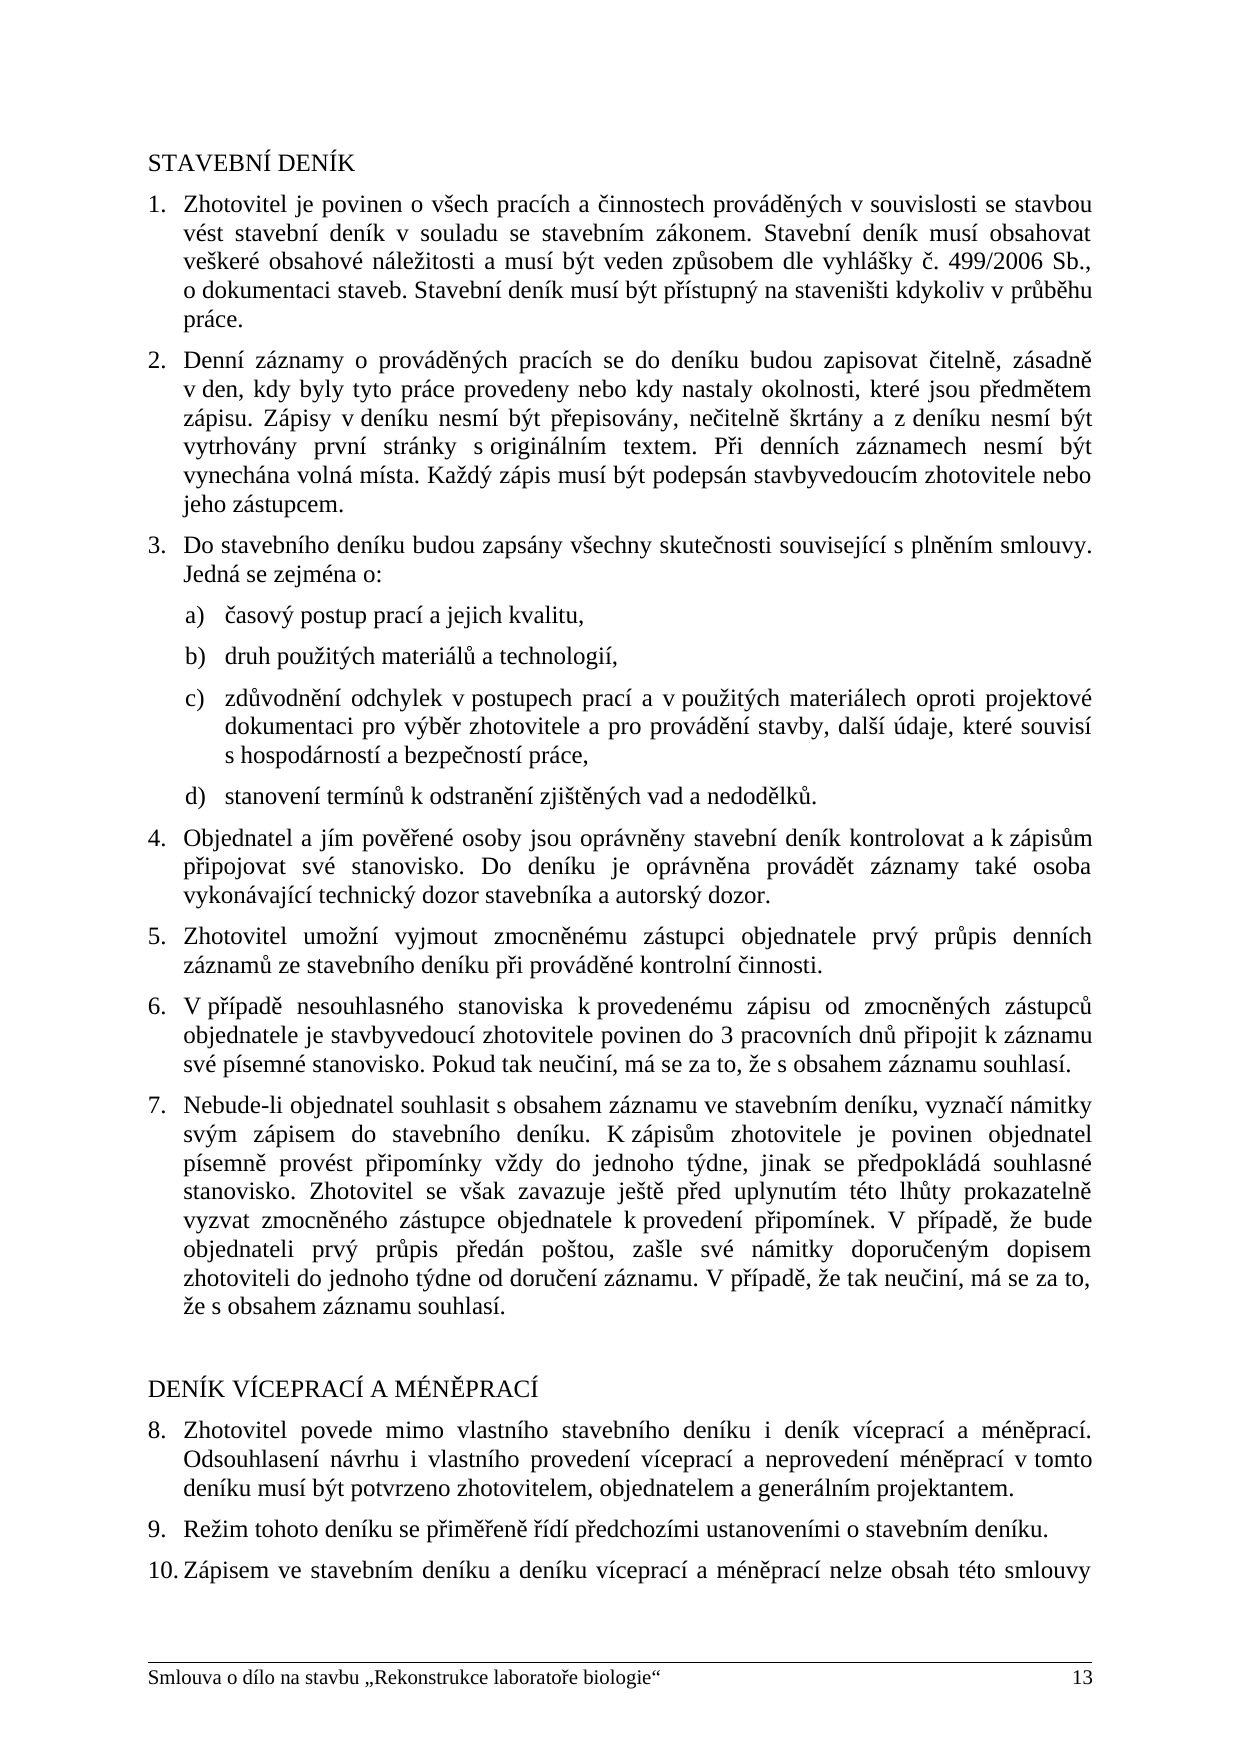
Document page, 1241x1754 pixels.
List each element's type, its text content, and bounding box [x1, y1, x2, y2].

list Nebude-li objednatel souhlasit s obsahem záznamu ve stavebním deníku, vyznačí námitky svým zápisem do stavebního deníku. K zápisům zhotovitele je povinen objednatel písemně provést připomínky vždy do jednoho týdne, jinak se předpokládá souhlasné stanovisko. Zhotovitel se však zavazuje ještě před uplynutím této lhůty prokazatelně vyzvat zmocněného zástupce objednatele k provedení připomínek. V případě, že bude objednateli prvý průpis předán poštou, zašle své námitky doporučeným dopisem zhotoviteli do jednoho týdne od doručení záznamu. V případě, že tak neučiní, má se za to, že s obsahem záznamu souhlasí. [148, 1090, 1092, 1320]
list druh použitých materiálů a technologií, [185, 641, 1092, 670]
list stanovení termínů k odstranění zjištěných vad a nedodělků. [185, 781, 1092, 810]
list zdůvodnění odchylek v postupech prací a v použitých materiálech oproti projektové dokumentaci pro výběr zhotovitele a pro provádění stavby, další údaje, které souvisí s hospodárností a bezpečností práce, [185, 683, 1092, 769]
list Denní záznamy o prováděných pracích se do deníku budou zapisovat čitelně, zásadně v den, kdy byly tyto práce provedeny nebo kdy nastaly okolnosti, které jsou předmětem zápisu. Zápisy v deníku nesmí být přepisovány, nečitelně škrtány a z deníku nesmí být vytrhovány první stránky s originálním textem. Při denních záznamech nesmí být vynechána volná místa. Každý zápis musí být podepsán stavbyvedoucím zhotovitele nebo jeho zástupcem. [148, 345, 1092, 518]
list Zhotovitel povede mimo vlastního stavebního deníku i deník víceprací a méněprací. Odsouhlasení návrhu i vlastního provedení víceprací a neprovedení méněprací v tomto deníku musí být potvrzeno zhotovitelem, objednatelem a generálním projektantem. [148, 1415, 1092, 1501]
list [148, 1555, 1092, 1584]
text deník víceprací a méněprací [148, 1374, 1092, 1403]
list Zhotovitel umožní vyjmout zmocněnému zástupci objednatele prvý průpis denních záznamů ze stavebního deníku při prováděné kontrolní činnosti. [148, 921, 1092, 979]
list Do stavebního deníku budou zapsány všechny skutečnosti související s plněním smlouvy. Jedná se zejména o: [148, 530, 1092, 588]
list Objednatel a jím pověřené osoby jsou oprávněny stavební deník kontrolovat a k zápisům připojovat své stanovisko. Do deníku je oprávněna provádět záznamy také osoba vykonávající technický dozor stavebníka a autorský dozor. [148, 823, 1092, 909]
list Režim tohoto deníku se přiměřeně řídí předchozími ustanoveními o stavebním deníku. [148, 1514, 1092, 1543]
list časový postup prací a jejich kvalitu, [185, 600, 1092, 629]
list Zhotovitel je povinen o všech pracích a činnostech prováděných v souvislosti se stavbou vést stavební deník v souladu se stavebním zákonem. Stavební deník musí obsahovat veškeré obsahové náležitosti a musí být veden způsobem dle vyhlášky č. 499/2006 Sb., o dokumentaci staveb. Stavební deník musí být přístupný na staveništi kdykoliv v průběhu práce. [148, 189, 1092, 333]
list V případě nesouhlasného stanoviska k provedenému zápisu od zmocněných zástupců objednatele je stavbyvedoucí zhotovitele povinen do 3 pracovních dnů připojit k záznamu své písemné stanovisko. Pokud tak neučiní, má se za to, že s obsahem záznamu souhlasí. [148, 991, 1092, 1078]
text stavební deník [148, 148, 1092, 176]
